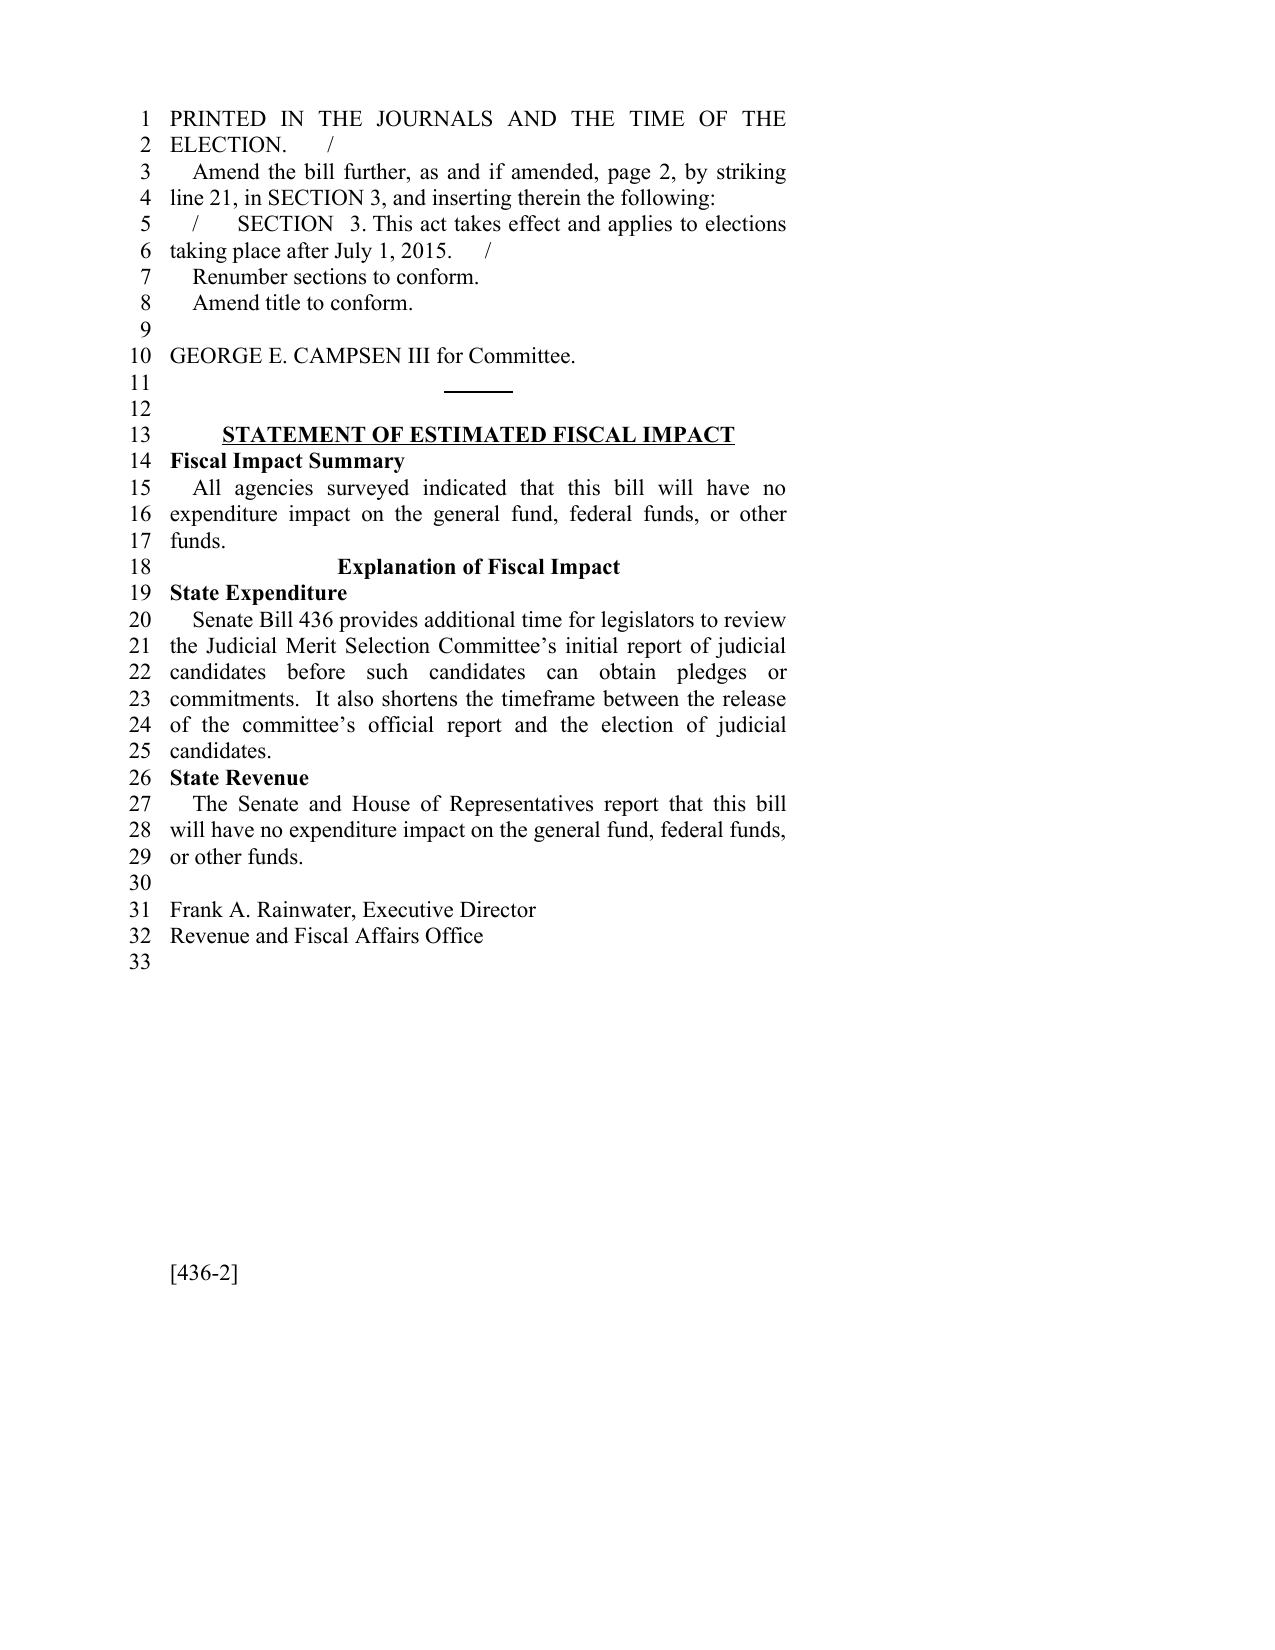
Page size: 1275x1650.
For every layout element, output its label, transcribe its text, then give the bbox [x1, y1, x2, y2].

text All agencies surveyed indicated that this bill will have no expenditure impact on the general fund, federal funds, or other funds. [169, 474, 787, 553]
text GEORGE E. CAMPSEN III for Committee. [169, 342, 787, 368]
text Amend title to conform. [169, 289, 787, 316]
text Renumber sections to conform. [169, 263, 787, 289]
text Explanation of Fiscal Impact [169, 553, 787, 579]
text State Expenditure [169, 579, 787, 606]
text The Senate and House of Representatives report that this bill will have no expenditure impact on the general fund, federal funds, or other funds. [169, 790, 787, 869]
text Fiscal Impact Summary [169, 448, 787, 474]
text Frank A. Rainwater, Executive Director [169, 896, 787, 922]
text State Revenue [169, 764, 787, 790]
text / SECTION 3. This act takes effect and applies to elections taking place after July 1, 2015. / [169, 210, 787, 263]
text Senate Bill 436 provides additional time for legislators to review the Judicial Merit Selection Committee’s initial report of judicial candidates before such candidates can obtain pledges or commitments. It also shortens the timeframe between the release of the committee’s official report and the election of judicial candidates. [169, 606, 787, 764]
text Amend the bill further, as and if amended, page 2, by striking line 21, in SECTION 3, and inserting therein the following: [169, 158, 787, 210]
text Revenue and Fiscal Affairs Office [169, 922, 787, 948]
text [169, 105, 787, 158]
text STATEMENT OF ESTIMATED FISCAL IMPACT [169, 421, 787, 448]
